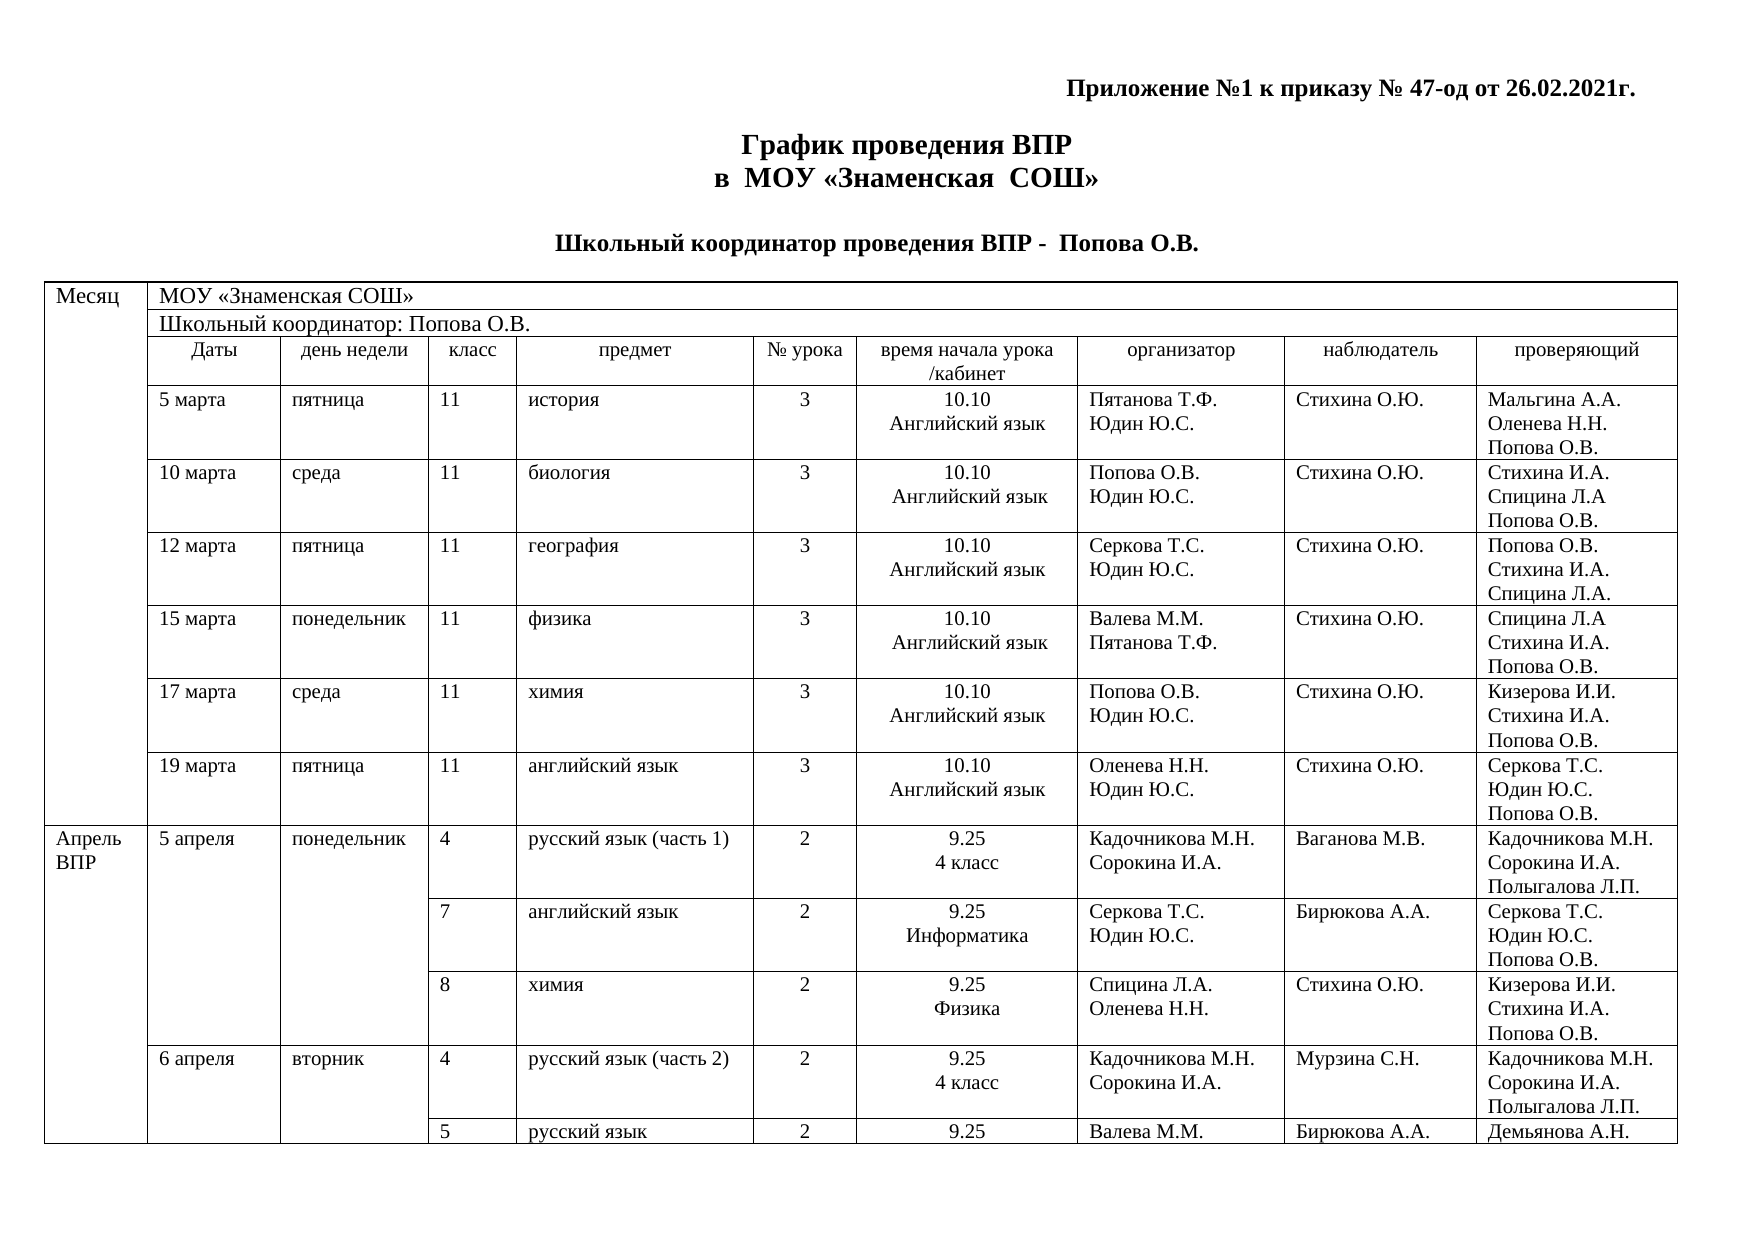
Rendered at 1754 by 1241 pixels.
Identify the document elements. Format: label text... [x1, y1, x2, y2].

table_cell 4 [429, 1046, 516, 1118]
table_cell английский язык [517, 899, 753, 971]
table_cell 10.10 Английский язык [857, 386, 1077, 459]
table_cell 12 марта [148, 533, 280, 605]
table_cell 10.10 Английский язык [857, 606, 1077, 678]
table_cell 5 [429, 1119, 516, 1143]
table_cell 8 [429, 972, 516, 1044]
table_cell Пятанова Т.Ф. Юдин Ю.С. [1078, 386, 1284, 459]
table_cell вторник [281, 1046, 428, 1143]
table_cell 19 марта [148, 753, 280, 825]
table_cell Стихина О.Ю. [1285, 533, 1476, 605]
table_cell 2 [754, 826, 856, 898]
table_cell понедельник [281, 606, 428, 678]
text Школьный координатор проведения ВПР - Попова О.В. [118, 228, 1636, 256]
table_cell 5 марта [148, 386, 280, 459]
table_cell Оленева Н.Н. Юдин Ю.С. [1078, 753, 1284, 825]
table_cell 10.10 Английский язык [857, 753, 1077, 825]
table_cell Серкова Т.С. Юдин Ю.С. [1078, 899, 1284, 971]
table_cell класс [429, 337, 516, 385]
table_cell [1477, 1119, 1677, 1143]
table_cell история [517, 386, 753, 459]
table_cell наблюдатель [1285, 337, 1476, 385]
table_cell организатор [1078, 337, 1284, 385]
table_cell Мурзина С.Н. [1285, 1046, 1476, 1118]
table_cell Бирюкова А.А. [1285, 1119, 1476, 1143]
table_cell 15 марта [148, 606, 280, 678]
table_cell химия [517, 972, 753, 1044]
table_header Месяц [45, 283, 147, 825]
table_cell 2 [754, 1119, 856, 1143]
text График проведения ВПР [118, 127, 1636, 161]
table_cell 3 [754, 753, 856, 825]
table_cell 2 [754, 972, 856, 1044]
table_cell среда [281, 460, 428, 532]
table_cell 9.25 Физика [857, 972, 1077, 1044]
table_cell география [517, 533, 753, 605]
table_cell русский язык [517, 1119, 753, 1143]
table_cell Мальгина А.А. Оленева Н.Н. Попова О.В. [1477, 386, 1677, 459]
table_cell № урока [754, 337, 856, 385]
table_cell Спицина Л.А Стихина И.А. Попова О.В. [1477, 606, 1677, 678]
table_cell Серкова Т.С. Юдин Ю.С. Попова О.В. [1477, 753, 1677, 825]
table_cell Стихина И.А. Спицина Л.А Попова О.В. [1477, 460, 1677, 532]
table_cell понедельник [281, 826, 428, 1044]
table_cell 7 [429, 899, 516, 971]
table_cell 10 марта [148, 460, 280, 532]
table_cell 2 [754, 1046, 856, 1118]
table_cell 6 апреля [148, 1046, 280, 1143]
table_cell Кизерова И.И. Стихина И.А. Попова О.В. [1477, 972, 1677, 1044]
table_cell Апрель ВПР [45, 826, 147, 1143]
table_cell пятница [281, 753, 428, 825]
table_cell 3 [754, 679, 856, 752]
table_cell 3 [754, 606, 856, 678]
table_cell Серкова Т.С. Юдин Ю.С. [1078, 533, 1284, 605]
table_cell Кадочникова М.Н. Сорокина И.А. [1078, 1046, 1284, 1118]
table_cell 3 [754, 386, 856, 459]
table_cell биология [517, 460, 753, 532]
table_cell 11 [429, 460, 516, 532]
table_cell пятница [281, 386, 428, 459]
table_cell Попова О.В. Юдин Ю.С. [1078, 679, 1284, 752]
table_cell 11 [429, 679, 516, 752]
table_cell английский язык [517, 753, 753, 825]
table_cell Кадочникова М.Н. Сорокина И.А. [1078, 826, 1284, 898]
text в МОУ «Знаменская СОШ» [118, 161, 1636, 194]
table_header МОУ «Знаменская СОШ» [148, 283, 1677, 309]
table_cell 9.25 Информатика [857, 899, 1077, 971]
table_cell 17 марта [148, 679, 280, 752]
table_cell химия [517, 679, 753, 752]
table_cell 3 [754, 460, 856, 532]
table_cell 2 [754, 899, 856, 971]
table_cell 9.25 4 класс [857, 1046, 1077, 1118]
table_cell предмет [517, 337, 753, 385]
table_cell физика [517, 606, 753, 678]
table_cell русский язык (часть 2) [517, 1046, 753, 1118]
table_cell 10.10 Английский язык [857, 460, 1077, 532]
table_cell Стихина О.Ю. [1285, 460, 1476, 532]
table_cell Стихина О.Ю. [1285, 753, 1476, 825]
table_cell 5 апреля [148, 826, 280, 1044]
table_cell 11 [429, 533, 516, 605]
table_cell пятница [281, 533, 428, 605]
table_cell 9.25 4 класс [857, 826, 1077, 898]
table_cell 10.10 Английский язык [857, 533, 1077, 605]
table_cell Даты [148, 337, 280, 385]
table_cell 9.25 История [857, 1119, 1077, 1143]
table_cell Попова О.В. Стихина И.А. Спицина Л.А. [1477, 533, 1677, 605]
table_cell время начала урока /кабинет [857, 337, 1077, 385]
table_cell Кадочникова М.Н. Сорокина И.А. Полыгалова Л.П. [1477, 826, 1677, 898]
text Приложение №1 к приказу № 47-од от 26.02.2021г. [118, 73, 1636, 102]
table_cell Стихина О.Ю. [1285, 679, 1476, 752]
table_cell Кадочникова М.Н. Сорокина И.А. Полыгалова Л.П. [1477, 1046, 1677, 1118]
table_cell среда [281, 679, 428, 752]
table_cell 4 [429, 826, 516, 898]
table_cell Стихина О.Ю. [1285, 386, 1476, 459]
table_cell Кизерова И.И. Стихина И.А. Попова О.В. [1477, 679, 1677, 752]
table_cell 3 [754, 533, 856, 605]
table_cell Валева М.М. Пятанова Т.Ф. [1078, 606, 1284, 678]
table_cell Серкова Т.С. Юдин Ю.С. Попова О.В. [1477, 899, 1677, 971]
table_cell день недели [281, 337, 428, 385]
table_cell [1078, 1119, 1284, 1143]
table_cell 11 [429, 606, 516, 678]
table_cell Попова О.В. Юдин Ю.С. [1078, 460, 1284, 532]
table_cell 11 [429, 386, 516, 459]
table_cell Стихина О.Ю. [1285, 606, 1476, 678]
table_cell Школьный координатор: Попова О.В. [148, 310, 1677, 336]
table_cell проверяющий [1477, 337, 1677, 385]
table_cell Бирюкова А.А. [1285, 899, 1476, 971]
table_cell 10.10 Английский язык [857, 679, 1077, 752]
table_cell Стихина О.Ю. [1285, 972, 1476, 1044]
table_cell русский язык (часть 1) [517, 826, 753, 898]
table_cell 11 [429, 753, 516, 825]
table_cell Спицина Л.А. Оленева Н.Н. [1078, 972, 1284, 1044]
table_cell Ваганова М.В. [1285, 826, 1476, 898]
